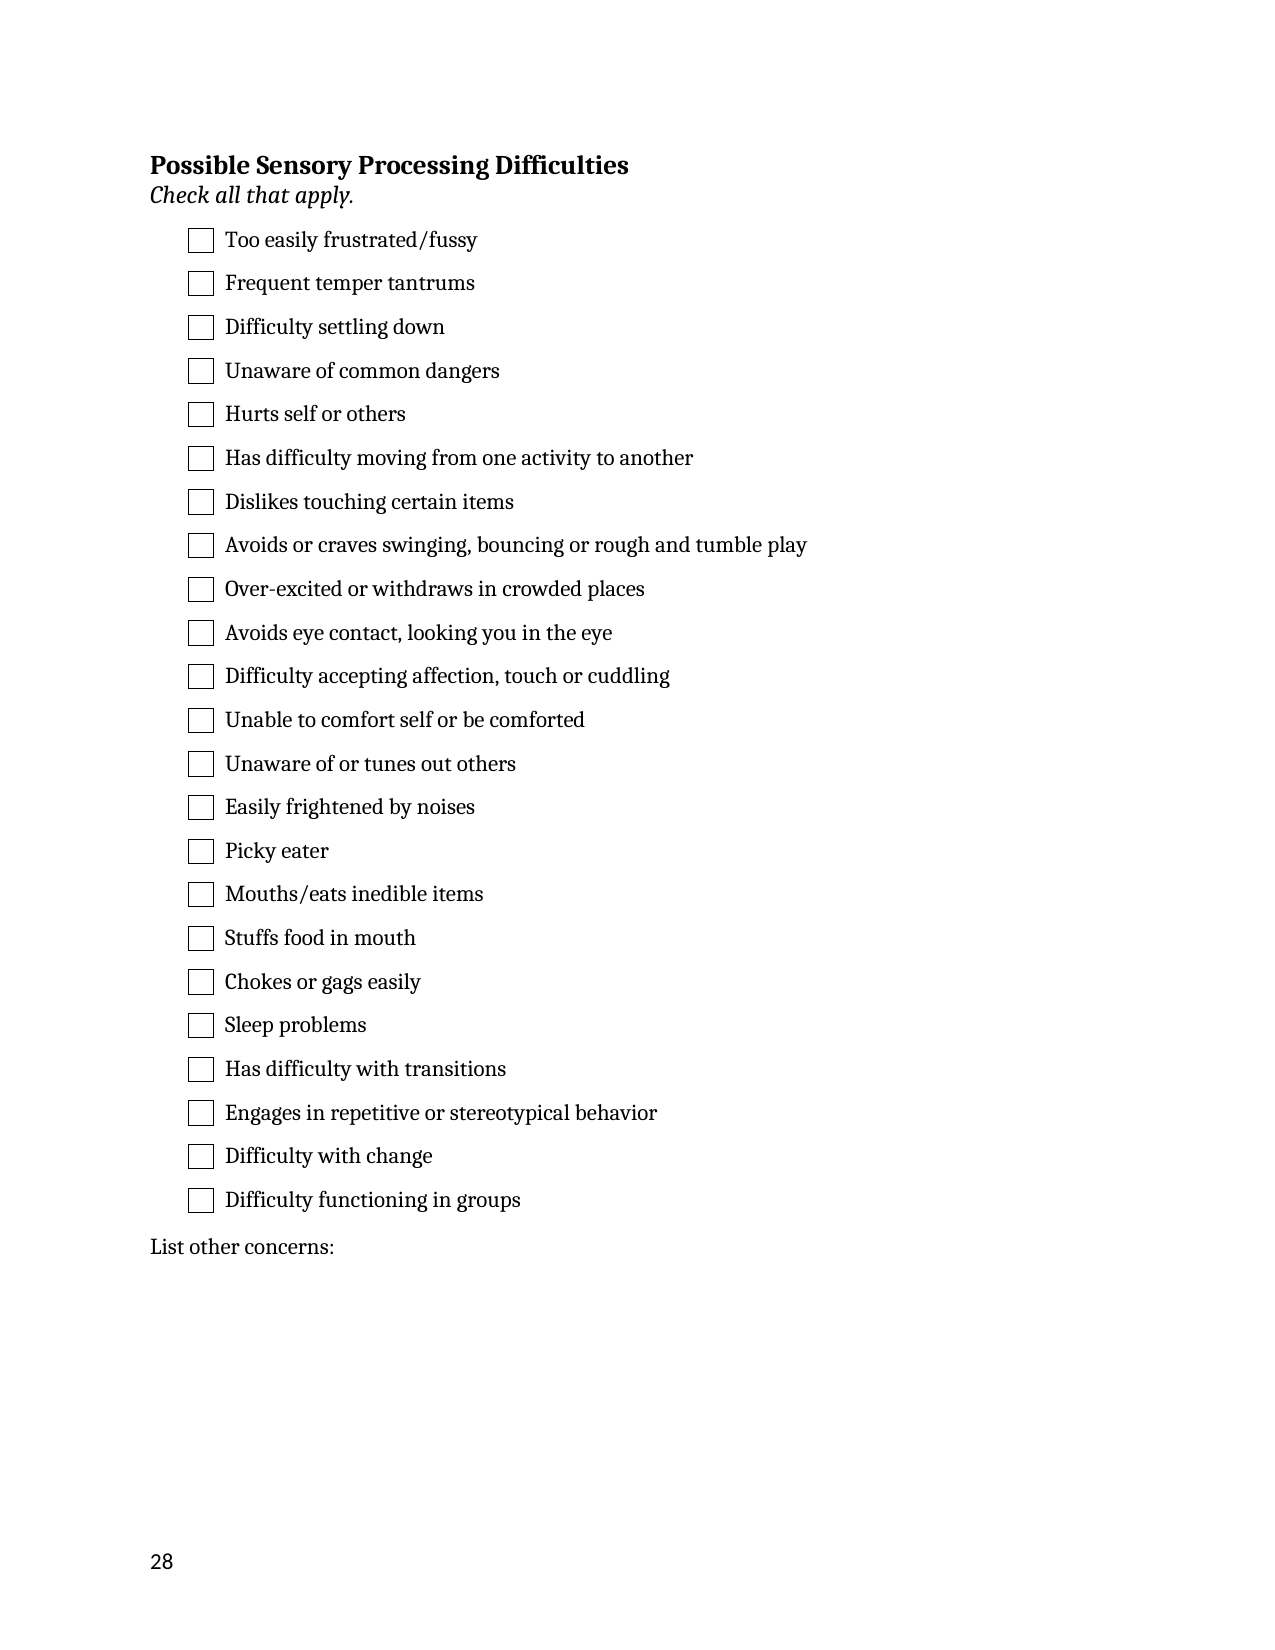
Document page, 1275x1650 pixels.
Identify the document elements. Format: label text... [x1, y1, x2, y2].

text Picky eater [187, 838, 1125, 864]
text List other concerns: [150, 1234, 1125, 1260]
text Too easily frustrated/fussy [187, 227, 1125, 253]
text Has difficulty moving from one activity to another [187, 445, 1125, 471]
text Unaware of common dangers [187, 357, 1125, 384]
text Sleep problems [187, 1012, 1125, 1038]
text Unaware of or tunes out others [187, 750, 1125, 777]
text Difficulty functioning in groups [187, 1187, 1125, 1213]
text Easily frightened by noises [187, 794, 1125, 820]
title Possible Sensory Processing Difficulties [150, 150, 1125, 181]
text Hurts self or others [187, 401, 1125, 427]
text Over-excited or withdraws in crowded places [187, 576, 1125, 602]
text Chokes or gags easily [187, 968, 1125, 995]
text Difficulty settling down [187, 314, 1125, 340]
text Mouths/eats inedible items [187, 881, 1125, 908]
text Avoids or craves swinging, bouncing or rough and tumble play [187, 532, 1125, 558]
title Check all that apply. [150, 181, 1125, 210]
text Unable to comfort self or be comforted [187, 707, 1125, 733]
text Frequent temper tantrums [187, 270, 1125, 297]
text Stuffs food in mouth [187, 925, 1125, 951]
text Dislikes touching certain items [187, 488, 1125, 515]
text Has difficulty with transitions [187, 1056, 1125, 1082]
text Avoids eye contact, looking you in the eye [187, 619, 1125, 646]
text Engages in repetitive or stereotypical behavior [187, 1099, 1125, 1126]
text Difficulty with change [187, 1143, 1125, 1169]
text Difficulty accepting affection, touch or cuddling [187, 663, 1125, 689]
